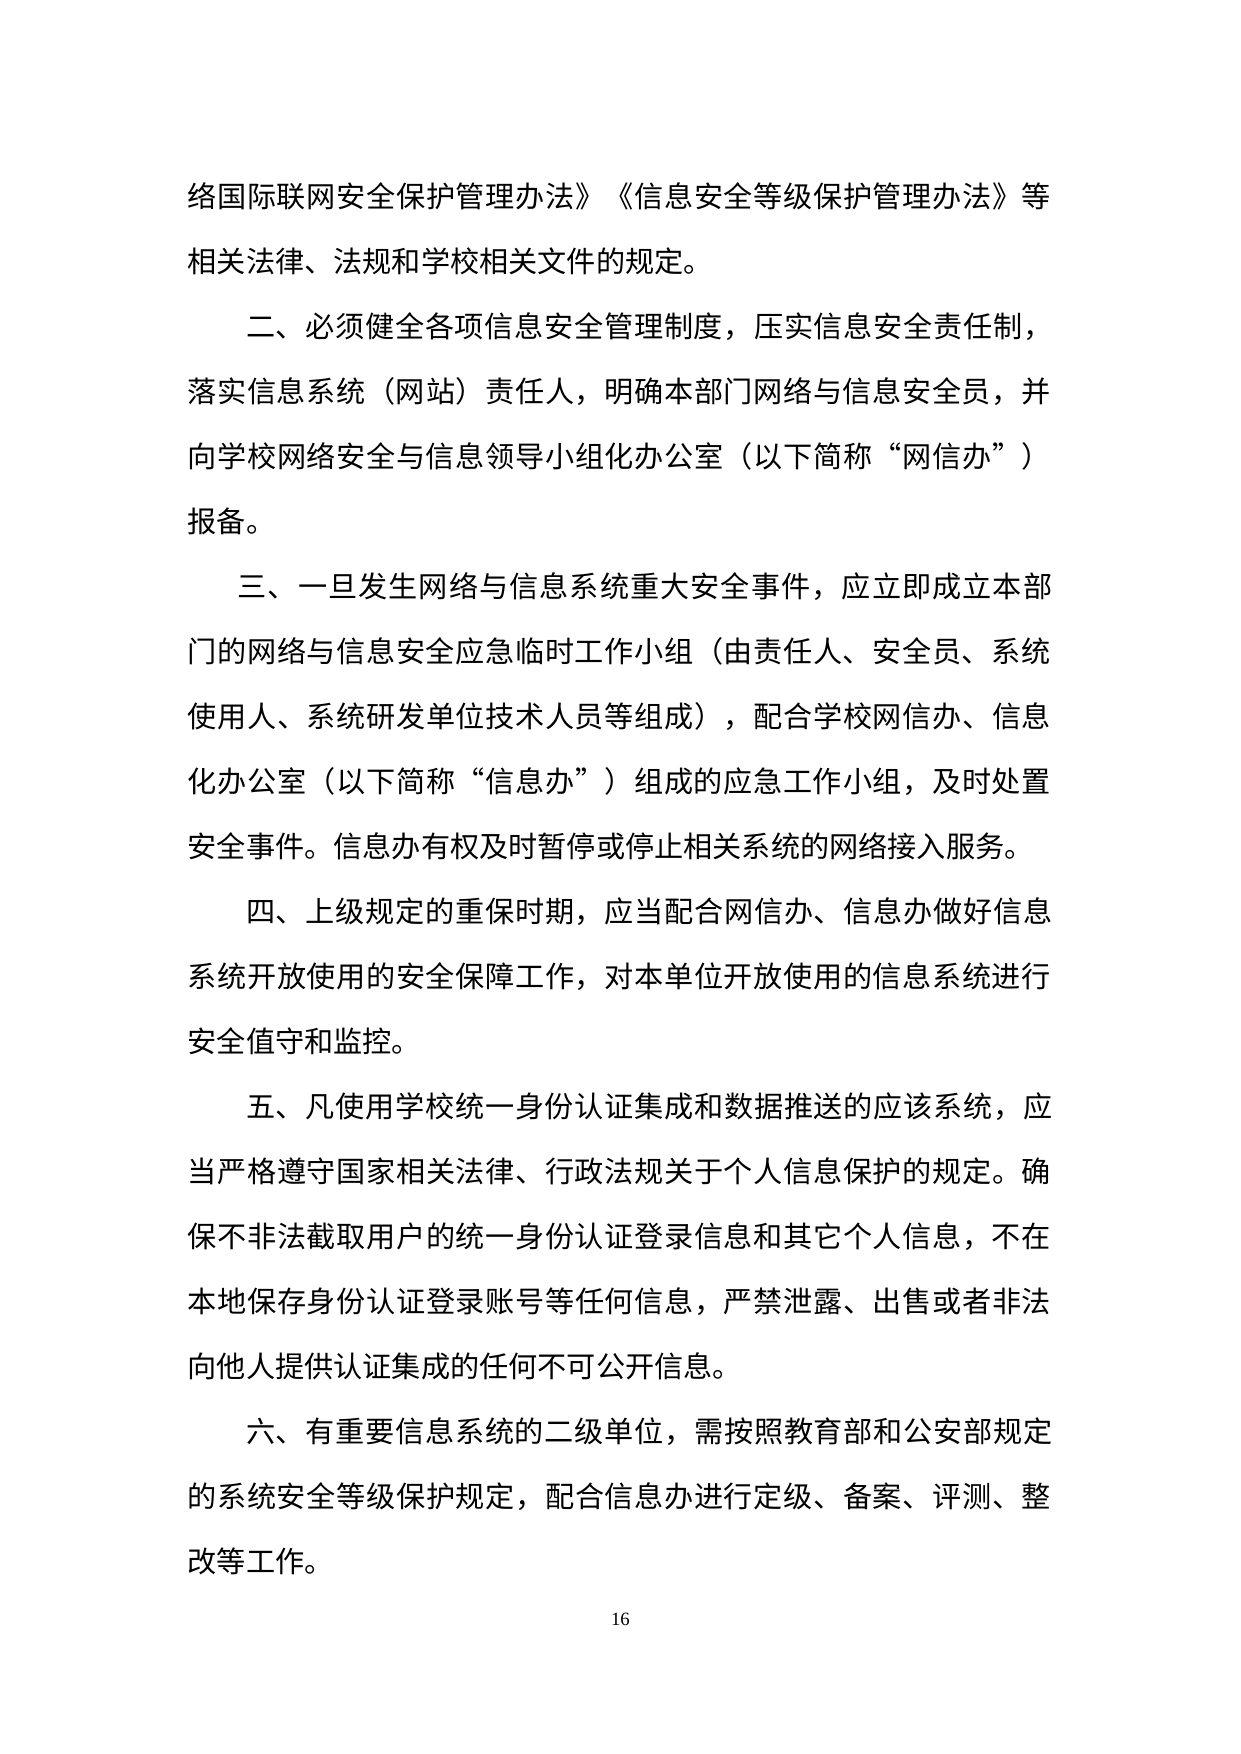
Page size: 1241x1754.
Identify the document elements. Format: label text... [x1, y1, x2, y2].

text 五、凡使用学校统一身份认证集成和数据推送的应该系统，应当严格遵守国家相关法律、行政法规关于个人信息保护的规定。确保不非法截取用户的统一身份认证登录信息和其它个人信息，不在本地保存身份认证登录账号等任何信息，严禁泄露、出售或者非法向他人提供认证集成的任何不可公开信息。 [187, 1072, 1053, 1397]
text 三、一旦发生网络与信息系统重大安全事件，应立即成立本部门的网络与信息安全应急临时工作小组（由责任人、安全员、系统使用人、系统研发单位技术人员等组成），配合学校网信办、信息化办公室（以下简称“信息办”）组成的应急工作小组，及时处置安全事件。信息办有权及时暂停或停止相关系统的网络接入服务。 [187, 552, 1053, 877]
text 四、上级规定的重保时期，应当配合网信办、信息办做好信息系统开放使用的安全保障工作，对本单位开放使用的信息系统进行安全值守和监控。 [187, 877, 1053, 1072]
text 二、必须健全各项信息安全管理制度，压实信息安全责任制，落实信息系统（网站）责任人，明确本部门网络与信息安全员，并向学校网络安全与信息领导小组化办公室（以下简称“网信办”）报备。 [187, 292, 1053, 552]
text 六、有重要信息系统的二级单位，需按照教育部和公安部规定的系统安全等级保护规定，配合信息办进行定级、备案、评测、整改等工作。 [187, 1397, 1053, 1592]
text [187, 162, 1053, 292]
